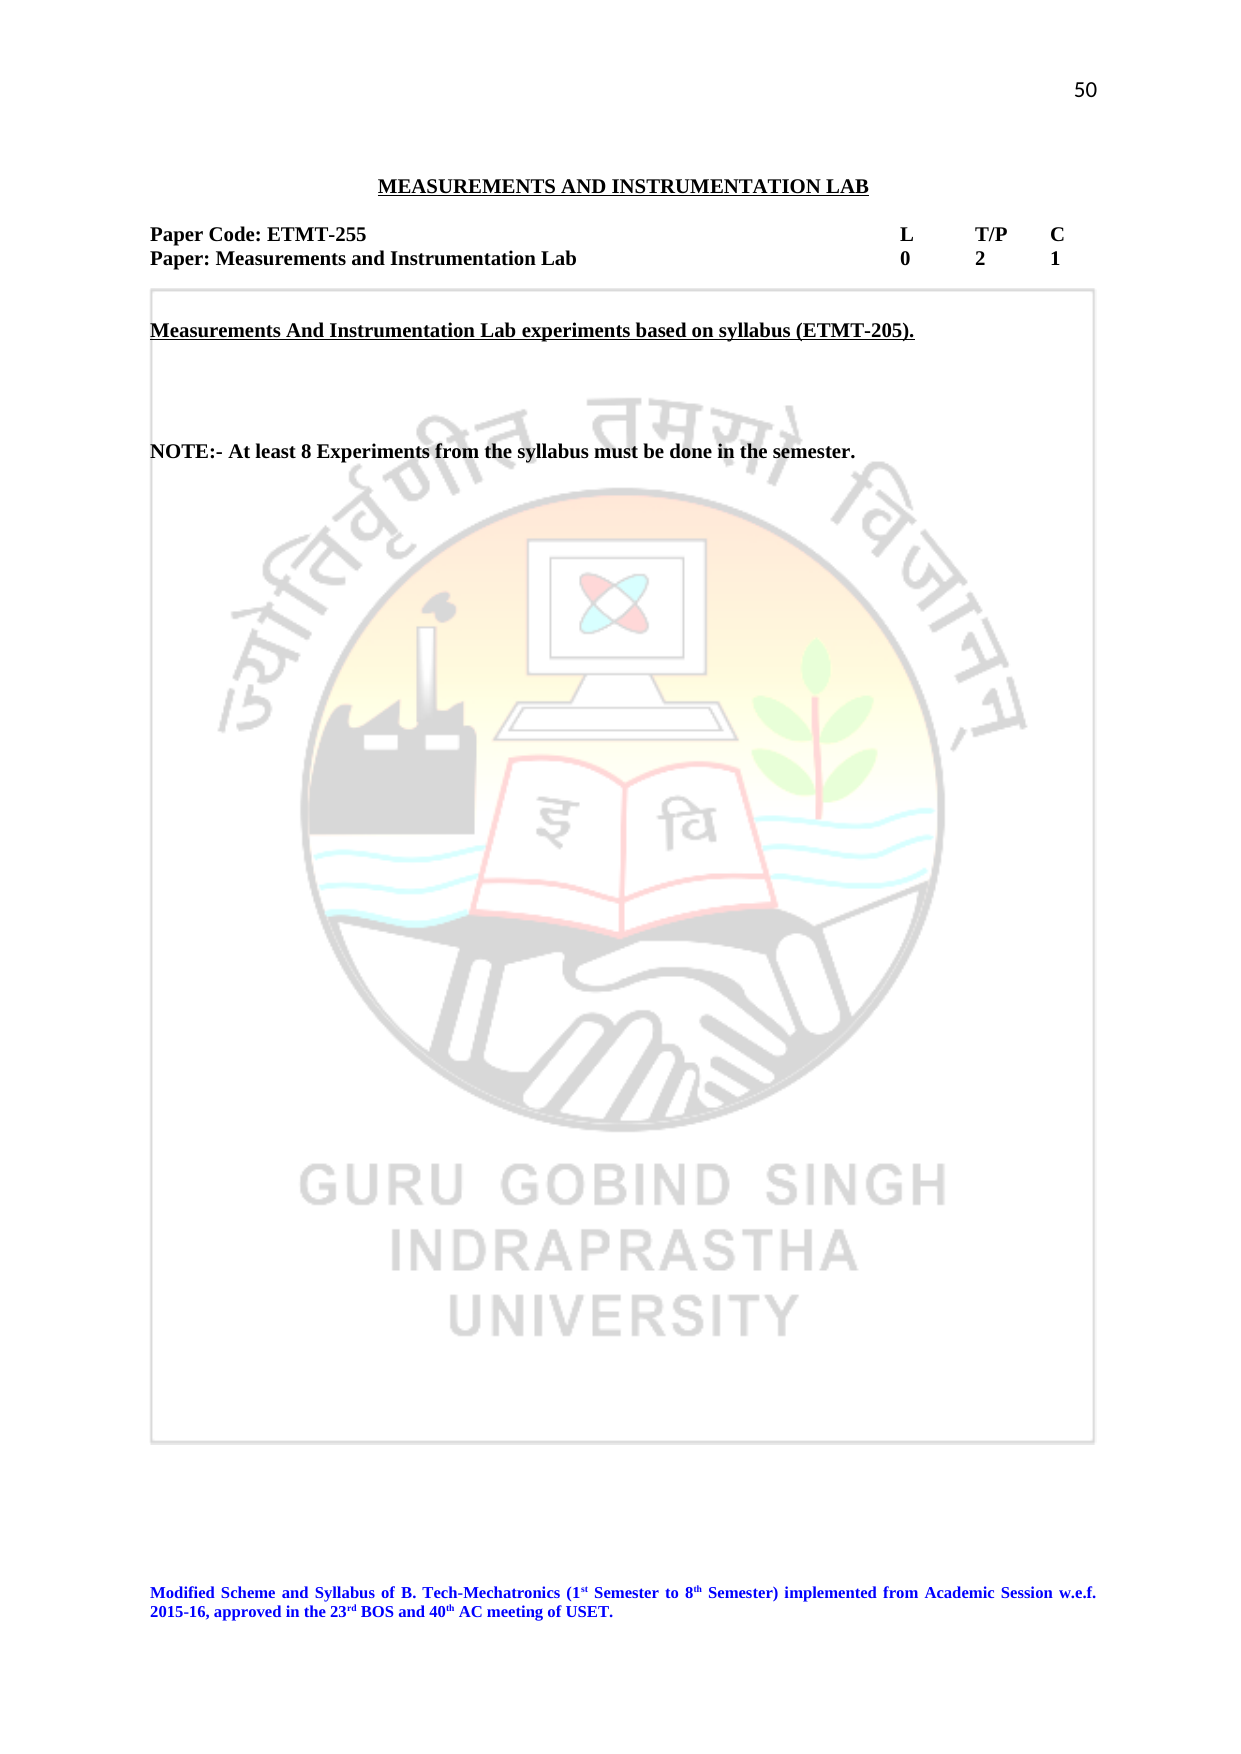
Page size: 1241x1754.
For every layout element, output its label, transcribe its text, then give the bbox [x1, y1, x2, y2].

text NOTE:- At least 8 Experiments from the syllabus must be done in the semester. [150, 439, 1097, 463]
text MEASUREMENTS AND INSTRUMENTATION LAB [150, 174, 1097, 198]
text Measurements And Instrumentation Lab experiments based on syllabus (ETMT-205). [150, 318, 1097, 342]
text Paper: Measurements and Instrumentation Lab 0 2 1 [150, 246, 1097, 270]
text Paper Code: ETMT-255 L T/P C [150, 222, 1097, 246]
